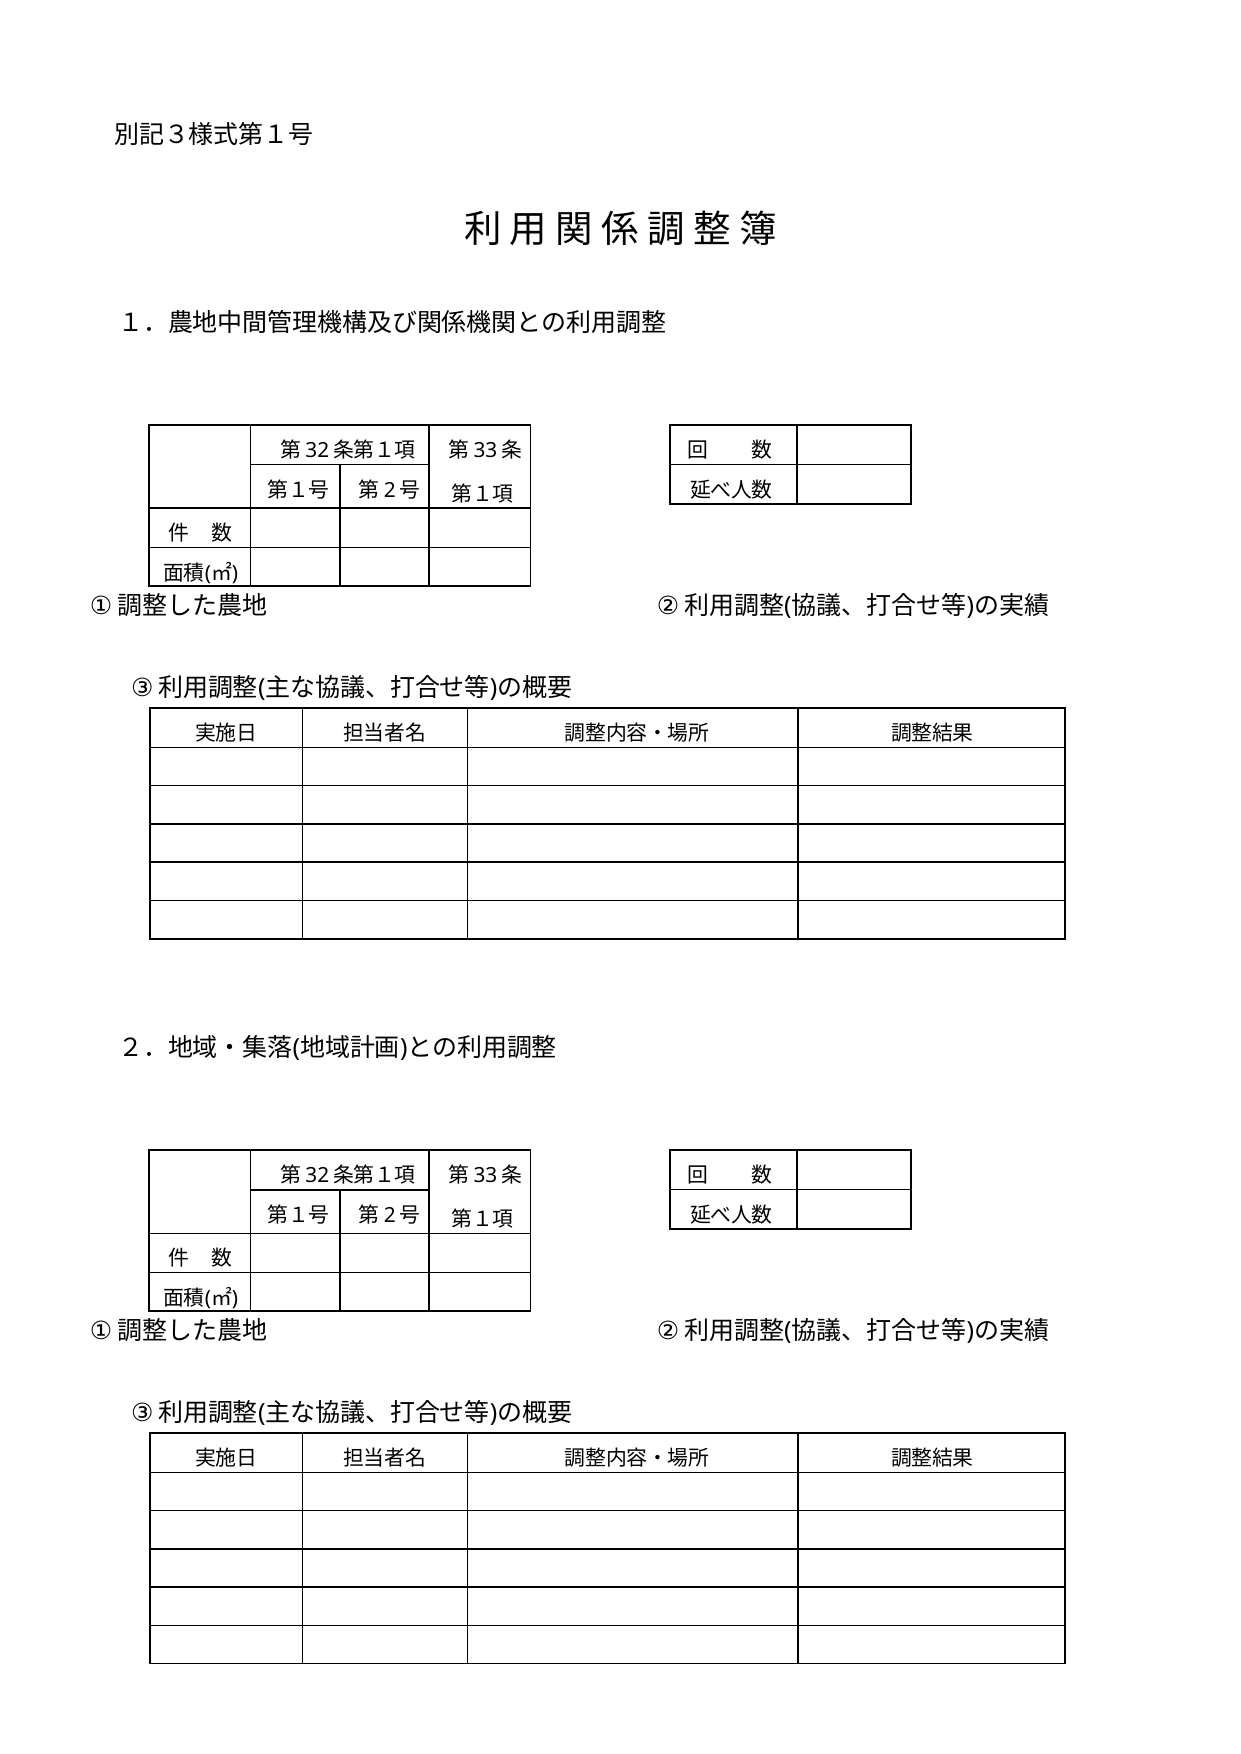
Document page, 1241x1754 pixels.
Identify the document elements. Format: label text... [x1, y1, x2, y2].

table_cell [468, 1626, 797, 1663]
text 利 用 関 係 調 整 簿 [89, 199, 1151, 253]
text ③利用調整(主な協議、打合せ等)の概要 [131, 668, 1153, 704]
table_cell [468, 901, 797, 938]
table_header 調整内容・場所 [468, 1434, 797, 1471]
table_cell [303, 786, 467, 823]
table_header 調整結果 [799, 709, 1064, 746]
table_cell [151, 1626, 302, 1663]
table_cell [151, 825, 302, 861]
text 別記３様式第１号 [89, 115, 1153, 151]
table_cell [468, 1511, 797, 1548]
table_cell [468, 825, 797, 861]
table_cell [151, 863, 302, 899]
table_cell [303, 901, 467, 938]
table_cell [303, 1473, 467, 1510]
table_header 担当者名 [303, 1434, 467, 1471]
table_cell [303, 1550, 467, 1586]
text ①調整した農地 ②利用調整(協議、打合せ等)の実績 [89, 389, 1153, 622]
table_cell [468, 1473, 797, 1510]
table_cell [799, 825, 1064, 861]
table_header 実施日 [151, 1434, 302, 1471]
table_cell [151, 1550, 302, 1586]
table_cell [151, 786, 302, 823]
table_header 実施日 [151, 709, 302, 746]
table_cell [468, 786, 797, 823]
table_cell [151, 901, 302, 938]
table_cell [468, 1550, 797, 1586]
table_cell [468, 748, 797, 785]
table_cell [799, 786, 1064, 823]
text ①調整した農地 ②利用調整(協議、打合せ等)の実績 [89, 1114, 1153, 1347]
table_cell [151, 1588, 302, 1624]
table_header 担当者名 [303, 709, 467, 746]
table_cell [799, 1511, 1064, 1548]
table_cell [151, 1511, 302, 1548]
table_cell [303, 1511, 467, 1548]
table_cell [799, 1550, 1064, 1586]
table_cell [799, 1588, 1064, 1624]
table_cell [468, 1588, 797, 1624]
table_cell [799, 748, 1064, 785]
table_cell [303, 863, 467, 899]
table_header 調整結果 [799, 1434, 1064, 1471]
table_header 調整内容・場所 [468, 709, 797, 746]
text ２．地域・集落(地域計画)との利用調整 [118, 1027, 1153, 1064]
text ③利用調整(主な協議、打合せ等)の概要 [131, 1393, 1153, 1429]
table_cell [303, 748, 467, 785]
table_cell [303, 1588, 467, 1624]
table_cell [151, 1473, 302, 1510]
table_cell [799, 863, 1064, 899]
table_cell [799, 1626, 1064, 1663]
table_cell [799, 901, 1064, 938]
table_cell [151, 748, 302, 785]
text １．農地中間管理機構及び関係機関との利用調整 [118, 302, 1153, 338]
table_cell [468, 863, 797, 899]
table_cell [303, 1626, 467, 1663]
table_cell [303, 825, 467, 861]
table_cell [799, 1473, 1064, 1510]
